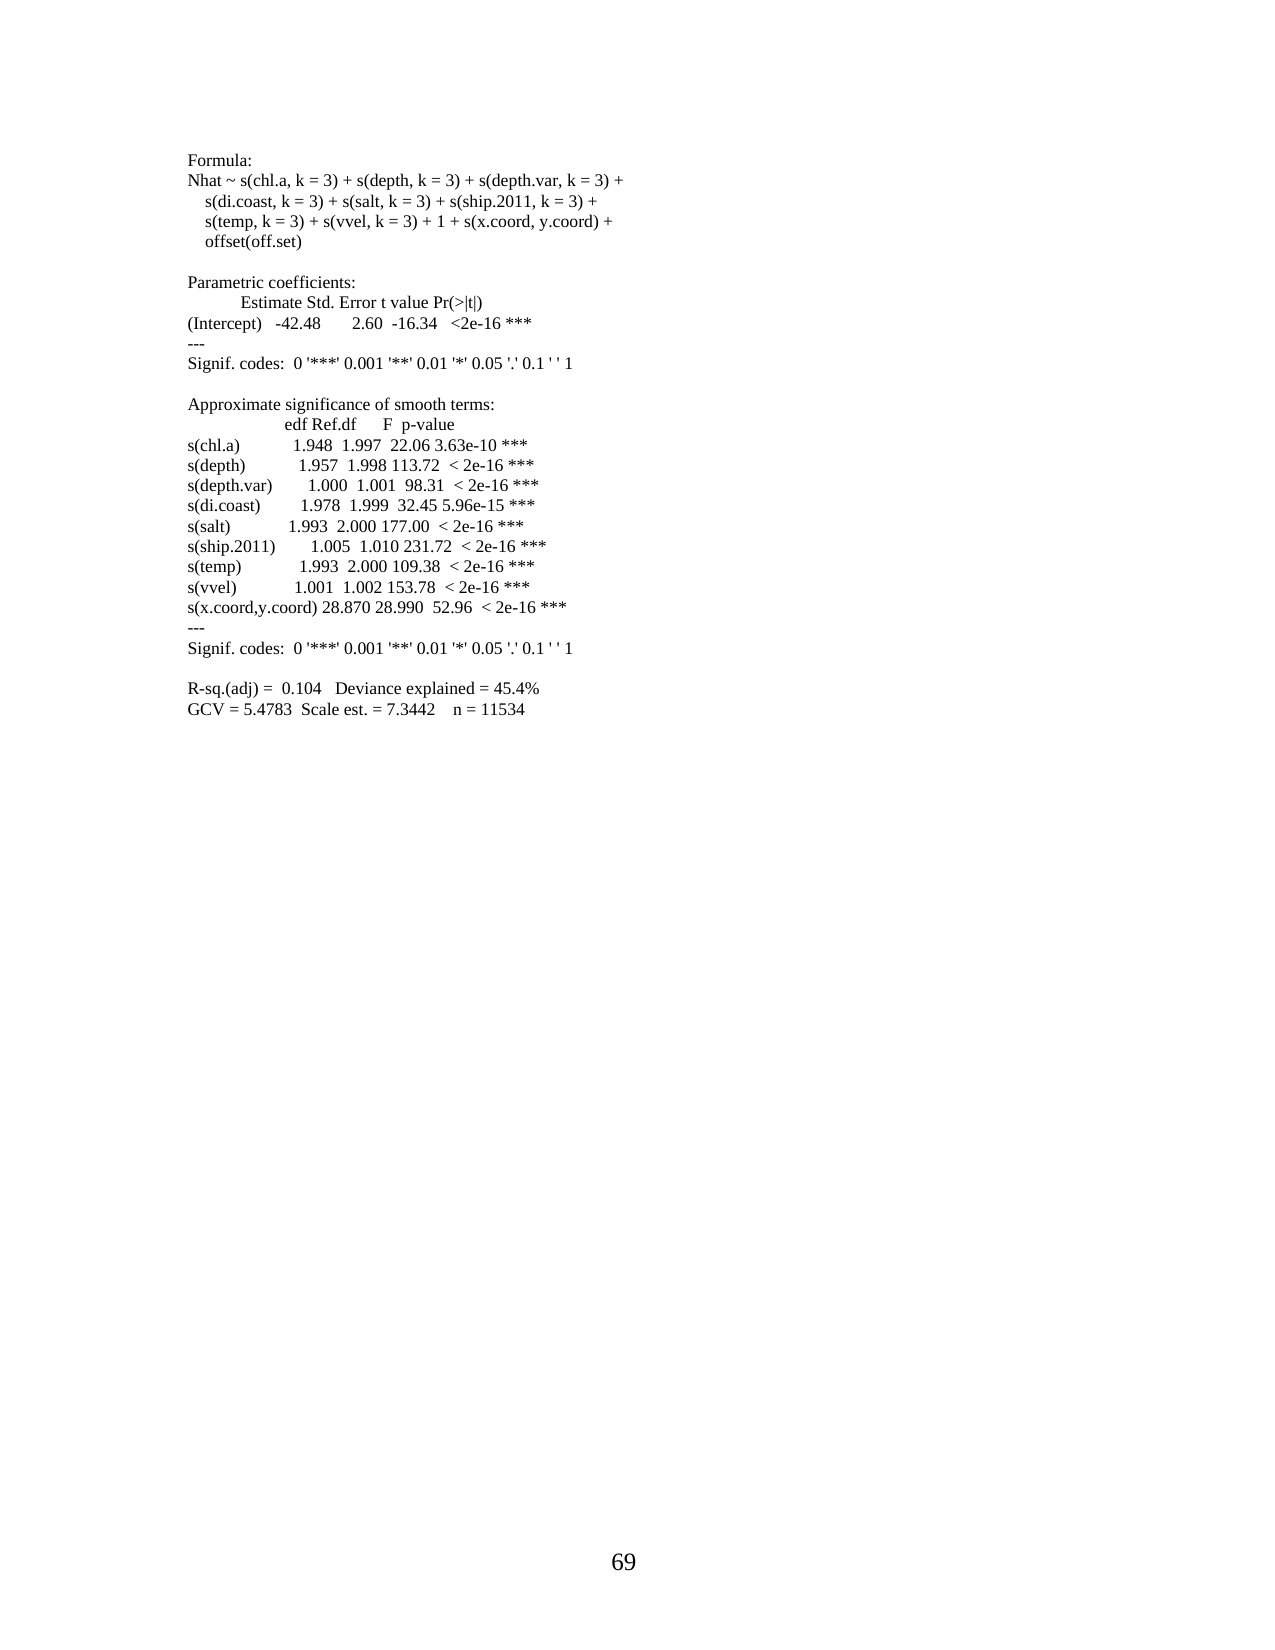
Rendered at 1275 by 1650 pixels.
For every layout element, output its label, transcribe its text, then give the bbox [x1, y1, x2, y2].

text Formula: [187, 150, 1088, 170]
text --- [187, 617, 1088, 637]
text s(vvel) 1.001 1.002 153.78 < 2e-16 *** [187, 577, 1088, 597]
text s(di.coast) 1.978 1.999 32.45 5.96e-15 *** [187, 495, 1088, 516]
text s(temp, k = 3) + s(vvel, k = 3) + 1 + s(x.coord, y.coord) + [187, 211, 1088, 231]
text Parametric coefficients: [187, 272, 1088, 292]
text Signif. codes: 0 '***' 0.001 '**' 0.01 '*' 0.05 '.' 0.1 ' ' 1 [187, 637, 1088, 658]
text Approximate significance of smooth terms: [187, 394, 1088, 414]
text s(ship.2011) 1.005 1.010 231.72 < 2e-16 *** [187, 536, 1088, 556]
text s(depth.var) 1.000 1.001 98.31 < 2e-16 *** [187, 475, 1088, 495]
text s(temp) 1.993 2.000 109.38 < 2e-16 *** [187, 556, 1088, 577]
text --- [187, 333, 1088, 353]
text Signif. codes: 0 '***' 0.001 '**' 0.01 '*' 0.05 '.' 0.1 ' ' 1 [187, 353, 1088, 373]
text R-sq.(adj) = 0.104 Deviance explained = 45.4% [187, 678, 1088, 698]
text s(x.coord,y.coord) 28.870 28.990 52.96 < 2e-16 *** [187, 597, 1088, 617]
text s(salt) 1.993 2.000 177.00 < 2e-16 *** [187, 516, 1088, 536]
text Nhat ~ s(chl.a, k = 3) + s(depth, k = 3) + s(depth.var, k = 3) + [187, 170, 1088, 191]
text Estimate Std. Error t value Pr(>|t|) [187, 292, 1088, 312]
text s(chl.a) 1.948 1.997 22.06 3.63e-10 *** [187, 434, 1088, 455]
text edf Ref.df F p-value [187, 414, 1088, 434]
text s(depth) 1.957 1.998 113.72 < 2e-16 *** [187, 455, 1088, 475]
text offset(off.set) [187, 231, 1088, 252]
text (Intercept) -42.48 2.60 -16.34 <2e-16 *** [187, 312, 1088, 333]
text GCV = 5.4783 Scale est. = 7.3442 n = 11534 [187, 698, 1088, 719]
text s(di.coast, k = 3) + s(salt, k = 3) + s(ship.2011, k = 3) + [187, 191, 1088, 211]
